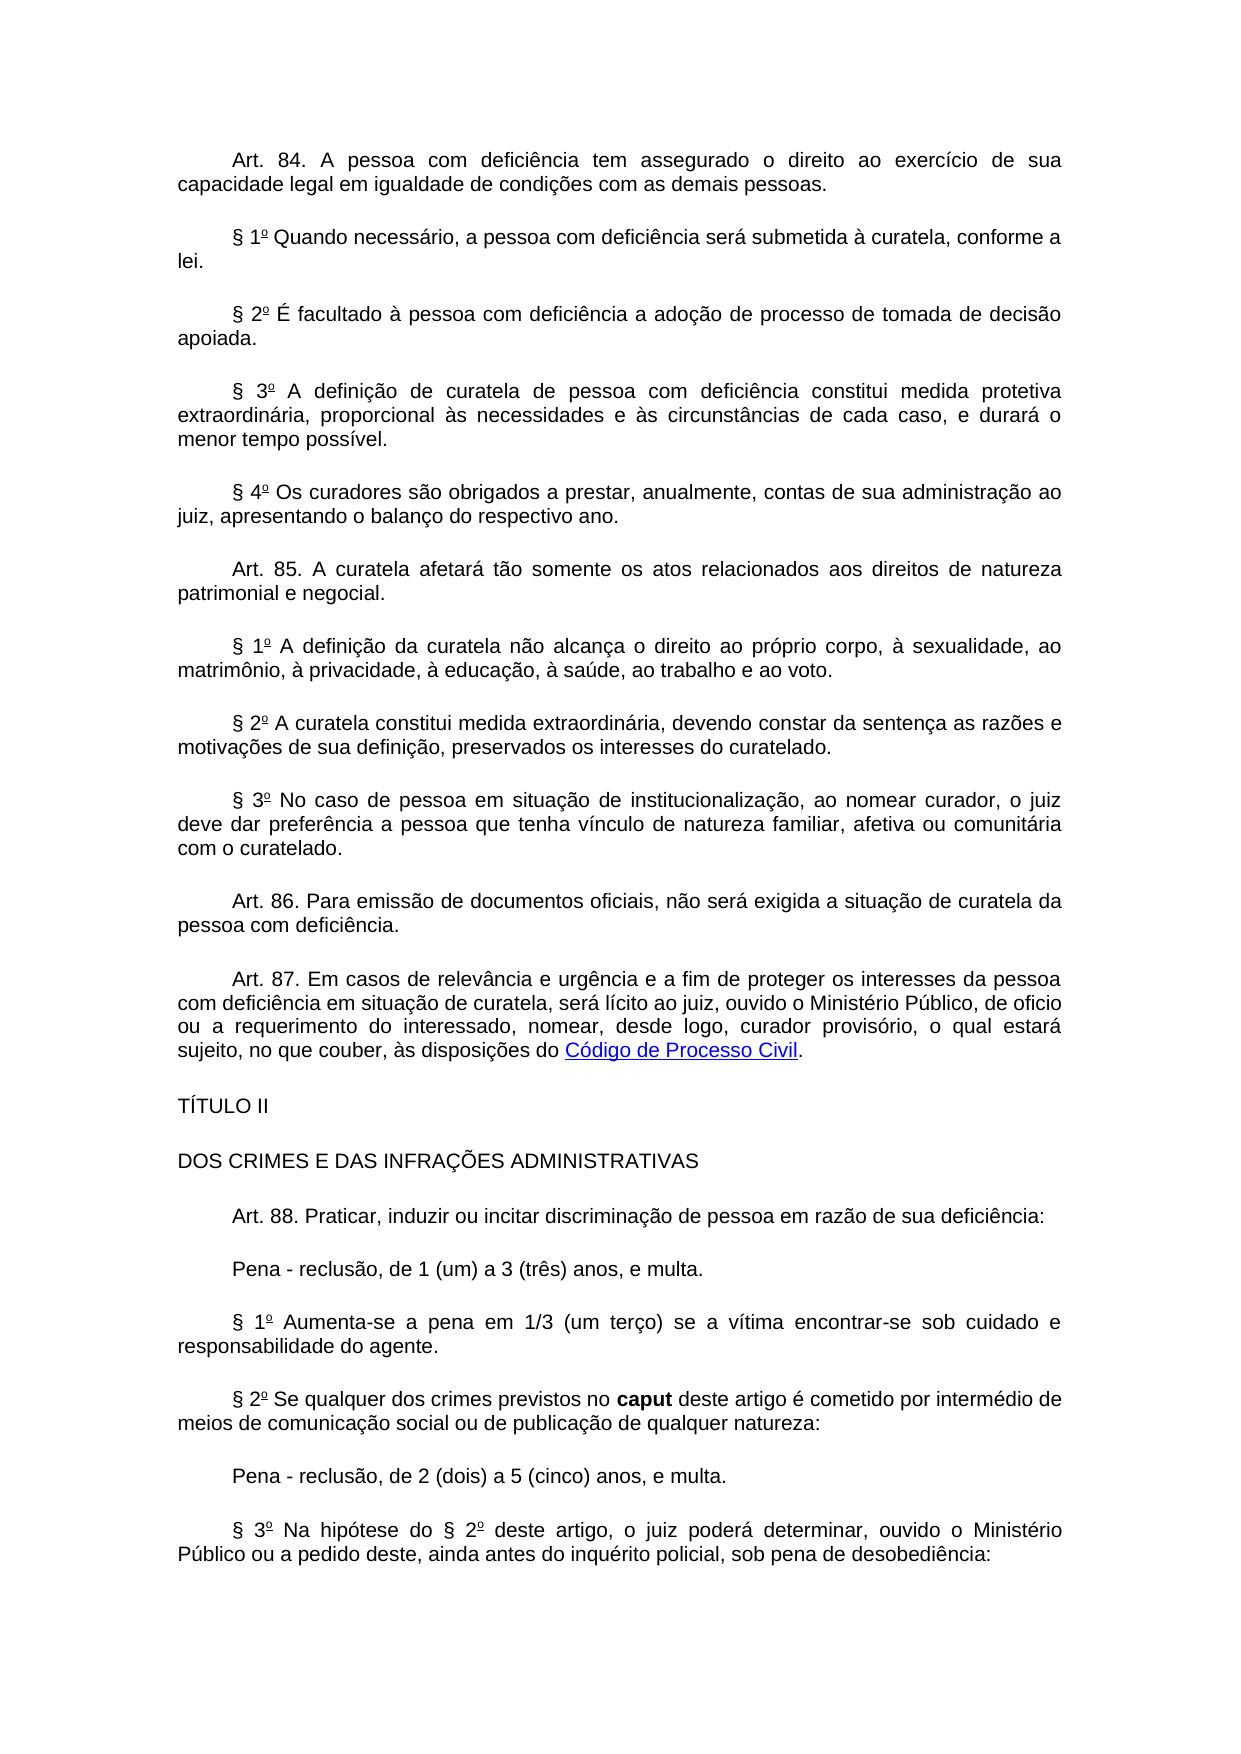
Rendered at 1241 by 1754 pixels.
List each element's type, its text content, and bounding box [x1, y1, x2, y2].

text Art. 85. A curatela afetará tão somente os atos relacionados aos direitos de natureza patrimonial e negocial. [177, 557, 1063, 605]
text § 3o A definição de curatela de pessoa com deficiência constitui medida protetiva extraordinária, proporcional às necessidades e às circunstâncias de cada caso, e durará o menor tempo possível. [177, 379, 1063, 451]
text § 1o Aumenta-se a pena em 1/3 (um terço) se a vítima encontrar-se sob cuidado e responsabilidade do agente. [177, 1310, 1063, 1358]
text DOS CRIMES E DAS INFRAÇÕES ADMINISTRATIVAS [177, 1149, 1063, 1173]
text Art. 87. Em casos de relevância e urgência e a fim de proteger os interesses da pessoa com deficiência em situação de curatela, será lícito ao juiz, ouvido o Ministério Público, de oficio ou a requerimento do interessado, nomear, desde logo, curador provisório, o qual estará sujeito, no que couber, às disposições do Código de Processo Civil. [177, 966, 1063, 1062]
text Art. 84. A pessoa com deficiência tem assegurado o direito ao exercício de sua capacidade legal em igualdade de condições com as demais pessoas. [177, 148, 1063, 196]
text § 2o Se qualquer dos crimes previstos no caput deste artigo é cometido por intermédio de meios de comunicação social ou de publicação de qualquer natureza: [177, 1387, 1063, 1435]
text TÍTULO II [177, 1093, 1063, 1117]
text § 1o A definição da curatela não alcança o direito ao próprio corpo, à sexualidade, ao matrimônio, à privacidade, à educação, à saúde, ao trabalho e ao voto. [177, 634, 1063, 682]
text Pena - reclusão, de 2 (dois) a 5 (cinco) anos, e multa. [177, 1464, 1063, 1488]
text § 2o A curatela constitui medida extraordinária, devendo constar da sentença as razões e motivações de sua definição, preservados os interesses do curatelado. [177, 711, 1063, 759]
text § 2o É facultado à pessoa com deficiência a adoção de processo de tomada de decisão apoiada. [177, 302, 1063, 350]
text Art. 86. Para emissão de documentos oficiais, não será exigida a situação de curatela da pessoa com deficiência. [177, 889, 1063, 937]
text § 1o Quando necessário, a pessoa com deficiência será submetida à curatela, conforme a lei. [177, 225, 1063, 273]
text Pena - reclusão, de 1 (um) a 3 (três) anos, e multa. [177, 1257, 1063, 1281]
text Art. 88. Praticar, induzir ou incitar discriminação de pessoa em razão de sua deficiência: [177, 1204, 1063, 1228]
text § 4o Os curadores são obrigados a prestar, anualmente, contas de sua administração ao juiz, apresentando o balanço do respectivo ano. [177, 480, 1063, 528]
text § 3o Na hipótese do § 2o deste artigo, o juiz poderá determinar, ouvido o Ministério Público ou a pedido deste, ainda antes do inquérito policial, sob pena de desobediência: [177, 1517, 1063, 1565]
text § 3o No caso de pessoa em situação de institucionalização, ao nomear curador, o juiz deve dar preferência a pessoa que tenha vínculo de natureza familiar, afetiva ou comunitária com o curatelado. [177, 788, 1063, 860]
